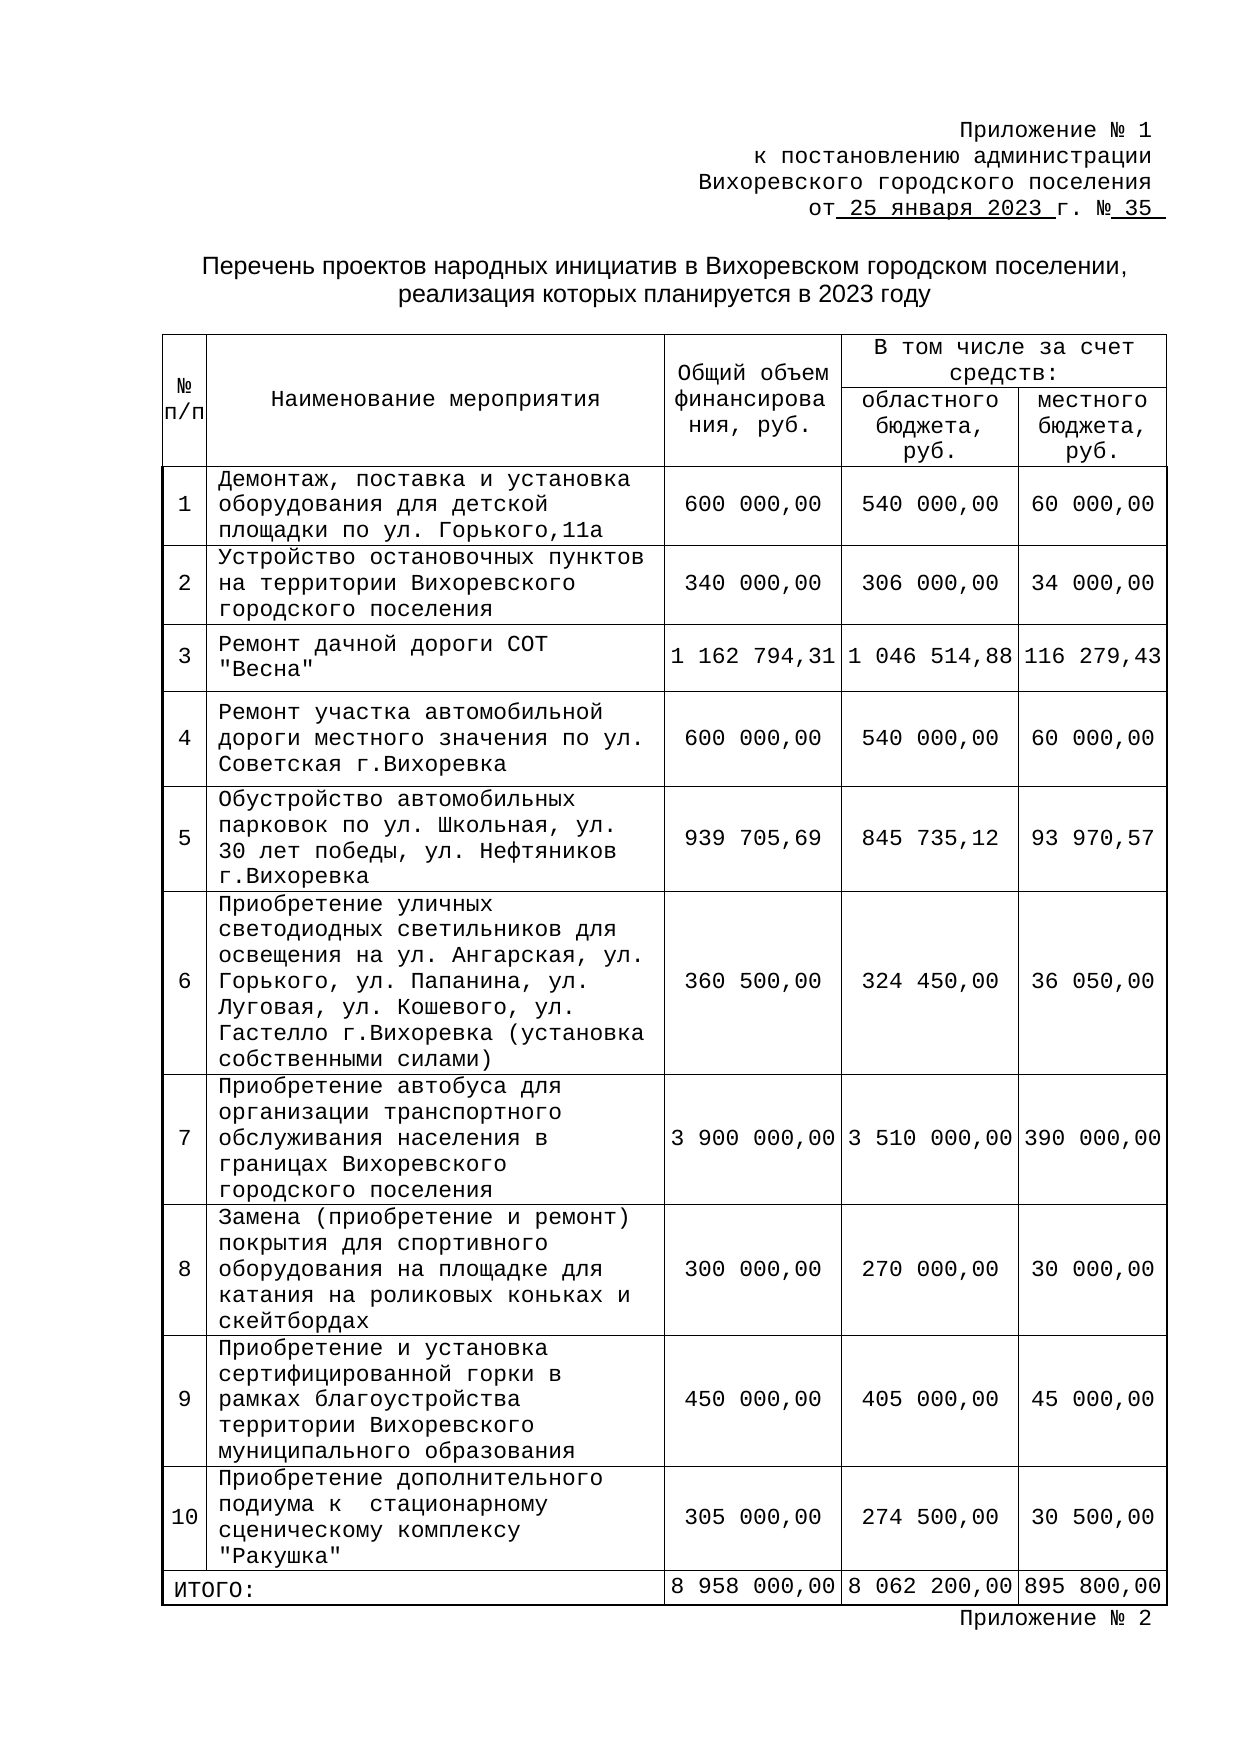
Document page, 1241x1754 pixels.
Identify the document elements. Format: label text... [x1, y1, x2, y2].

table_cell 3 900 000,00 [665, 1075, 841, 1204]
table_cell Приобретение и установка сертифицированной горки в рамках благоустройства территории Вихоревского муниципального образования [207, 1336, 664, 1466]
table_cell 36 050,00 [1019, 892, 1166, 1073]
table_cell 8 [164, 1205, 206, 1335]
table_cell 340 000,00 [665, 546, 841, 623]
text к постановлению администрации [177, 144, 1152, 170]
table_header № п/п [163, 335, 206, 466]
text Перечень проектов народных инициатив в Вихоревском городском поселении, реализация которых планируется в 2023 году [684, 251, 1152, 308]
table_cell 5 [164, 787, 206, 891]
table_cell 540 000,00 [842, 467, 1018, 545]
table_cell Ремонт дачной дороги СОТ "Весна" [207, 625, 664, 691]
table_cell 7 [164, 1075, 206, 1204]
table_cell 30 500,00 [1019, 1467, 1166, 1570]
table_cell 845 735,12 [842, 787, 1018, 891]
table_cell 34 000,00 [1019, 546, 1166, 623]
table_cell 305 000,00 [665, 1467, 841, 1570]
table_header Наименование мероприятия [207, 335, 664, 466]
table_cell 450 000,00 [665, 1336, 841, 1466]
table_cell 600 000,00 [665, 467, 841, 545]
table_cell Приобретение автобуса для организации транспортного обслуживания населения в границах Вихоревского городского поселения [207, 1075, 664, 1204]
text Приложение № 1 [177, 118, 1152, 144]
table_cell 274 500,00 [842, 1467, 1018, 1570]
text Вихоревского городского поселения [177, 170, 1152, 196]
table_cell 3 [164, 625, 206, 691]
table_cell областного бюджета, руб. [842, 388, 1018, 466]
table_cell 306 000,00 [842, 546, 1018, 623]
table_cell 540 000,00 [842, 692, 1018, 786]
table_cell 939 705,69 [665, 787, 841, 891]
table_cell 60 000,00 [1019, 692, 1166, 786]
table_cell Замена (приобретение и ремонт) покрытия для спортивного оборудования на площадке для катания на роликовых коньках и скейтбордах [207, 1205, 664, 1335]
table_cell 6 [164, 892, 206, 1073]
text от 25 января 2023 г. № 35 [177, 196, 1152, 222]
table_cell 600 000,00 [665, 692, 841, 786]
table_cell 405 000,00 [842, 1336, 1018, 1466]
table_cell 3 510 000,00 [842, 1075, 1018, 1204]
table_header В том числе за счет средств: [842, 335, 1166, 387]
table_cell 8 958 000,00 [665, 1571, 841, 1604]
table_cell 2 [164, 546, 206, 623]
table_cell местного бюджета, руб. [1019, 388, 1166, 466]
text Перечень проектов народных инициатив в Вихоревском городском поселении, реализация которых планируется в 2023 году [177, 251, 398, 308]
table_cell 1 046 514,88 [842, 625, 1018, 691]
table_cell 45 000,00 [1019, 1336, 1166, 1466]
table_cell ИТОГО: [164, 1571, 664, 1604]
text Приложение № 2 [177, 1606, 1152, 1632]
table_cell 360 500,00 [665, 892, 841, 1073]
table_cell Обустройство автомобильных парковок по ул. Школьная, ул. 30 лет победы, ул. Нефтяников г.Вихоревка [207, 787, 664, 891]
table_cell 324 450,00 [842, 892, 1018, 1073]
table_cell 9 [164, 1336, 206, 1466]
table_cell Ремонт участка автомобильной дороги местного значения по ул. Советская г.Вихоревка [207, 692, 664, 786]
table_cell 895 800,00 [1019, 1571, 1166, 1604]
table_cell 390 000,00 [1019, 1075, 1166, 1204]
table_cell 93 970,57 [1019, 787, 1166, 891]
table_cell 1 162 794,31 [665, 625, 841, 691]
table_cell 300 000,00 [665, 1205, 841, 1335]
table_cell 30 000,00 [1019, 1205, 1166, 1335]
table_cell 116 279,43 [1019, 625, 1166, 691]
table_cell 4 [164, 692, 206, 786]
table_cell 10 [164, 1467, 206, 1570]
table_cell Приобретение дополнительного подиума к стационарному сценическому комплексу "Ракушка" [207, 1467, 664, 1570]
table_cell Устройство остановочных пунктов на территории Вихоревского городского поселения [207, 546, 664, 623]
table_cell Демонтаж, поставка и установка оборудования для детской площадки по ул. Горького,11а [207, 467, 664, 545]
table_header Общий объем финансирования, руб. [665, 335, 841, 466]
table_cell 60 000,00 [1019, 467, 1166, 545]
table_cell 8 062 200,00 [842, 1571, 1018, 1604]
table_cell Приобретение уличных светодиодных светильников для освещения на ул. Ангарская, ул. Горького, ул. Папанина, ул. Луговая, ул. Кошевого, ул. Гастелло г.Вихоревка (установка собственными силами) [207, 892, 664, 1073]
table_cell 1 [164, 467, 206, 545]
table_cell 270 000,00 [842, 1205, 1018, 1335]
